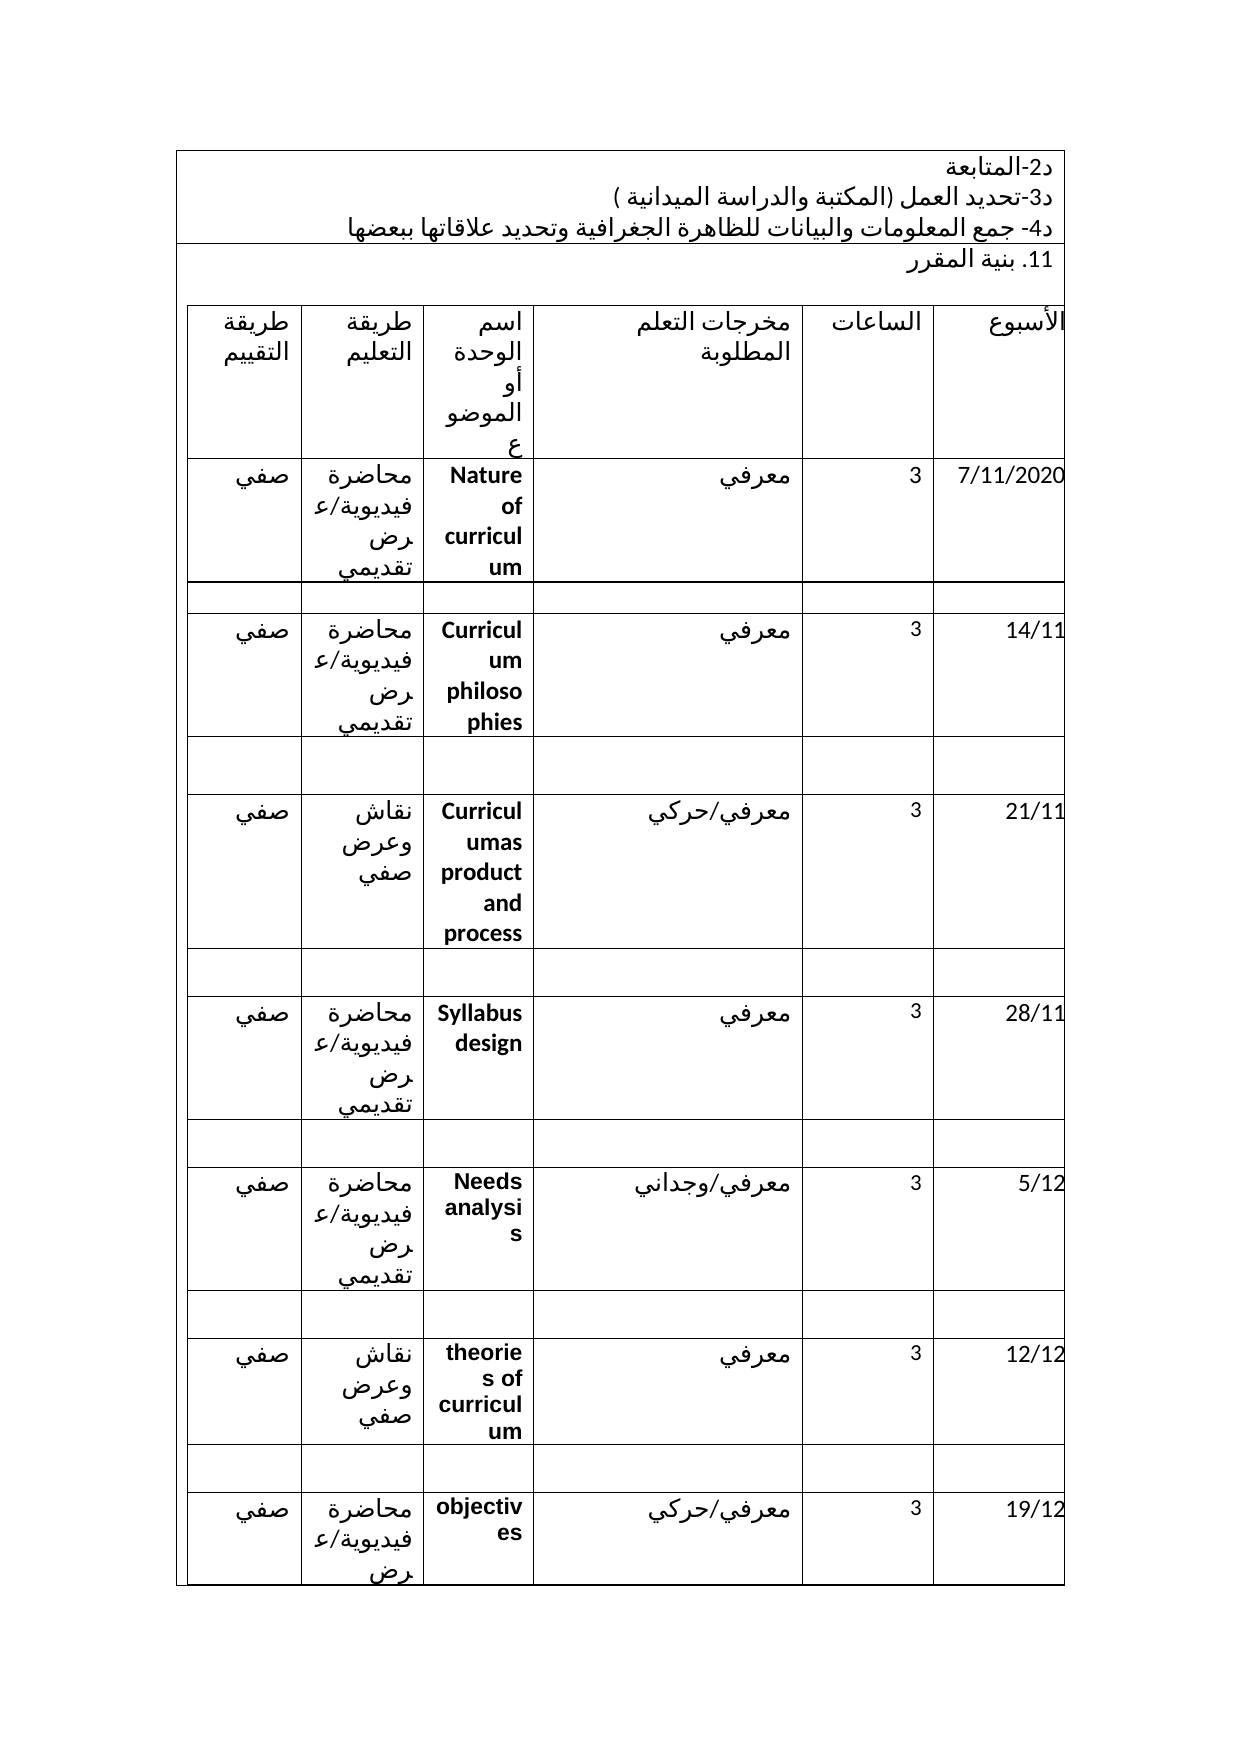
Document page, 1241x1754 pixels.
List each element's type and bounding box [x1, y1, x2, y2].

table_cell [177, 244, 1064, 1585]
table_cell [177, 151, 1064, 243]
